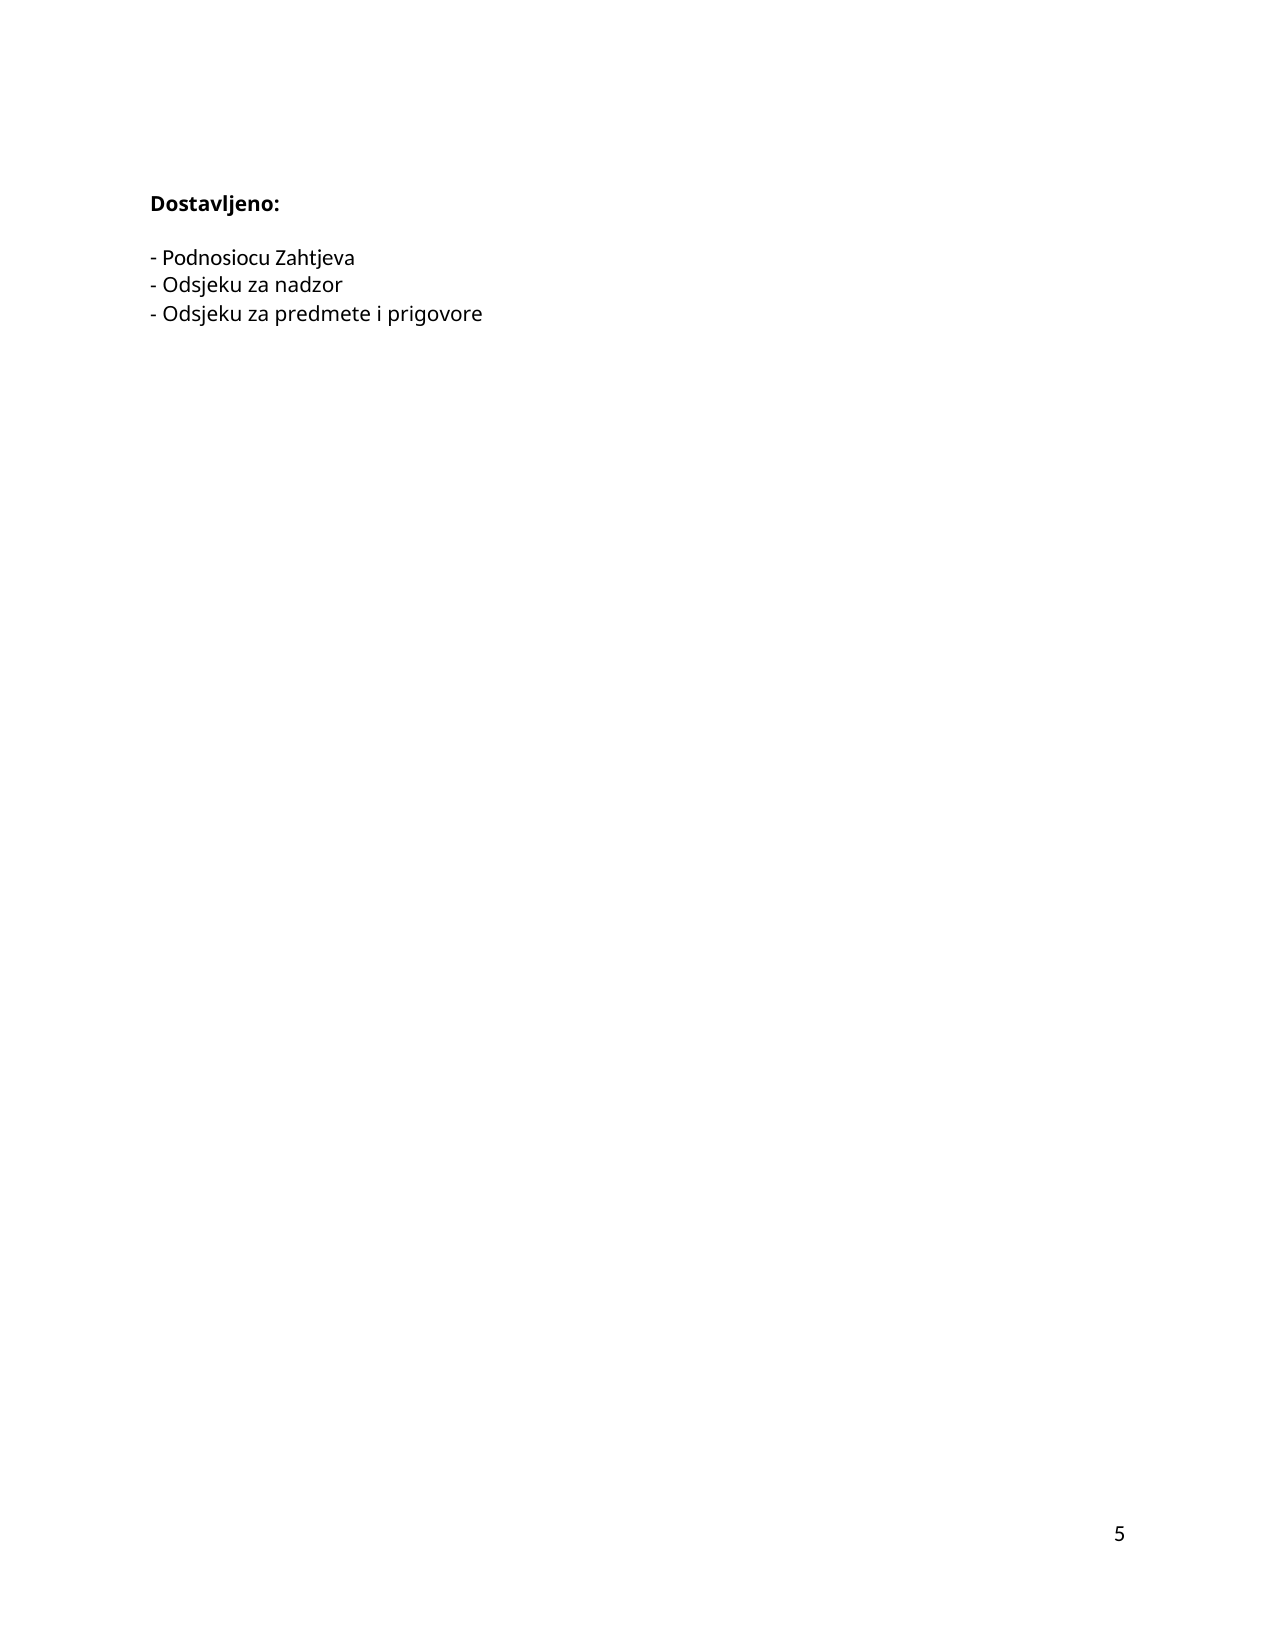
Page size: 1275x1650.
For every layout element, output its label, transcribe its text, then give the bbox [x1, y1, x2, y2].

text Dostavljeno: [150, 189, 1125, 218]
text - Odsjeku za nadzor [150, 271, 1125, 299]
text - Podnosiocu Zahtjeva [150, 243, 1125, 271]
text - Odsjeku za predmete i prigovore [150, 299, 1125, 327]
